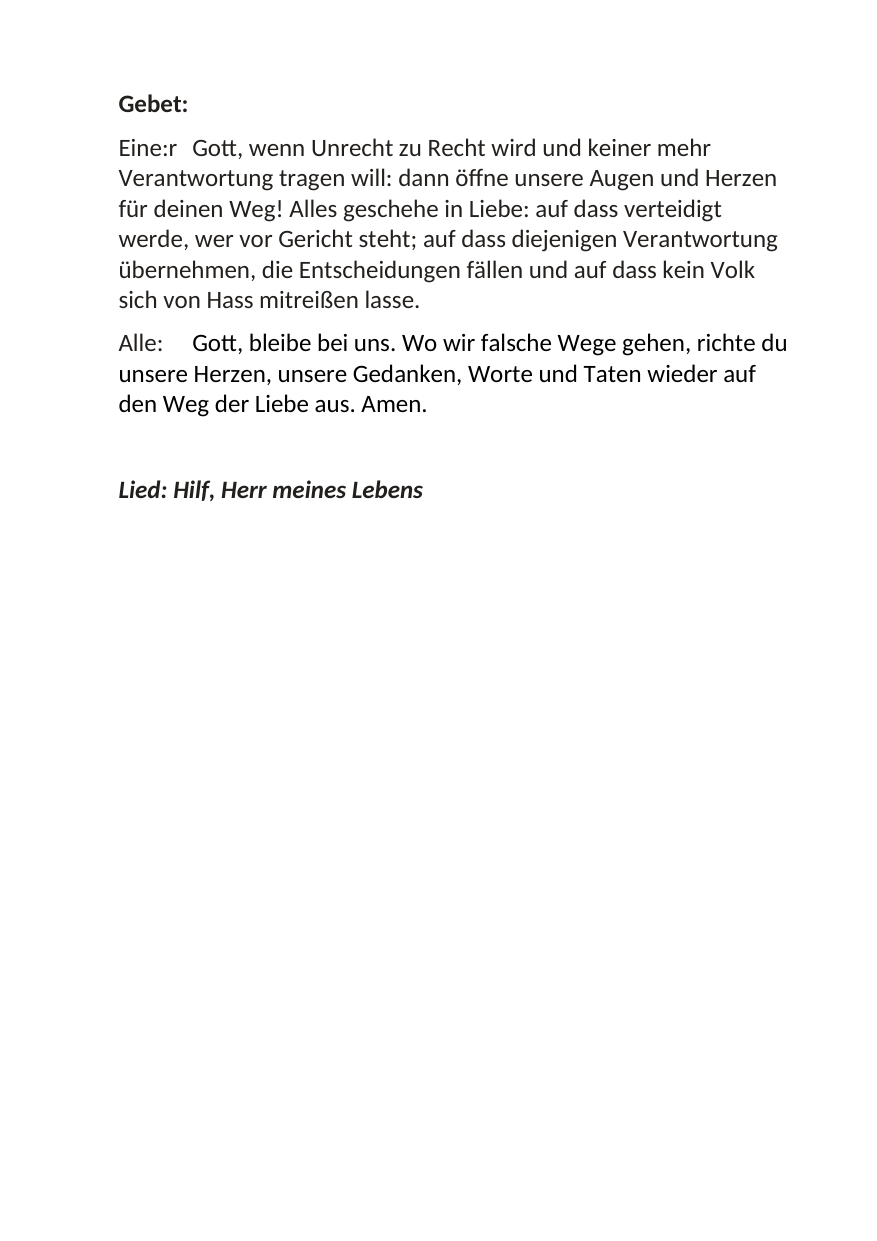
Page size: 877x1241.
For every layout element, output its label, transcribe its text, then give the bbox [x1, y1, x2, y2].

text Lied: Hilf, Herr meines Lebens [118, 474, 788, 505]
text Eine:r Gott, wenn Unrecht zu Recht wird und keiner mehr Verantwortung tragen will: dann öffne unsere Augen und Herzen für deinen Weg! Alles geschehe in Liebe: auf dass verteidigt werde, wer vor Gericht steht; auf dass diejenigen Verantwortung übernehmen, die Entscheidungen fällen und auf dass kein Volk sich von Hass mitreißen lasse. [118, 132, 788, 315]
text Gebet: [118, 89, 788, 119]
text Alle: Gott, bleibe bei uns. Wo wir falsche Wege gehen, richte du unsere Herzen, unsere Gedanken, Worte und Taten wieder auf den Weg der Liebe aus. Amen. [118, 327, 788, 419]
